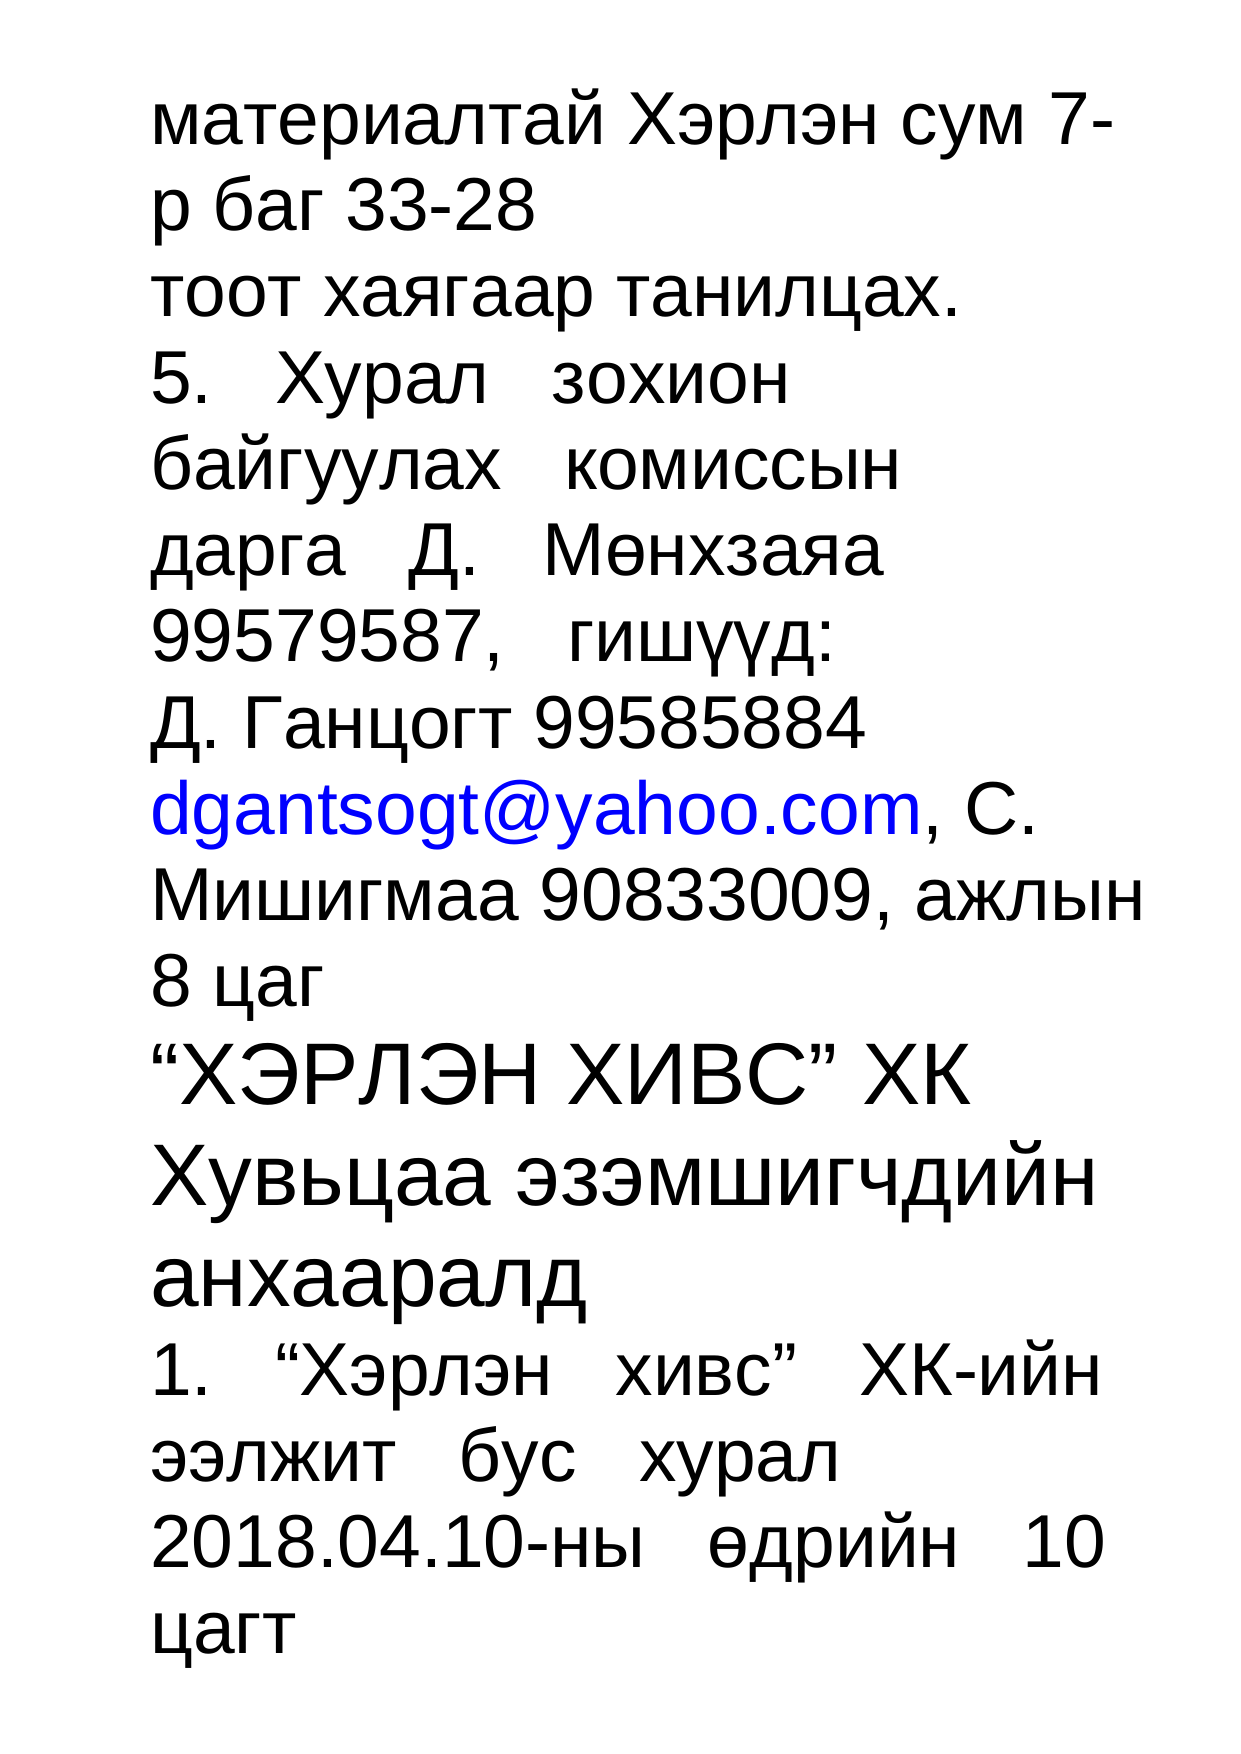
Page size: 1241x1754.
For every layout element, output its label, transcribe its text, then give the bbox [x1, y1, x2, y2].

text 1. “Хэрлэн хивс” ХК-ийн ээлжит бус хурал 2018.04.10-ны өдрийн 10 цагт [150, 1325, 1152, 1670]
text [150, 74, 1152, 246]
text “ХЭРЛЭН ХИВС” ХК [150, 1023, 1152, 1123]
text 5. Хурал зохион байгуулах комиссын дарга Д. Мөнхзаяа 99579587, гишүүд: [150, 333, 1152, 678]
text тоот хаягаар танилцах. [150, 246, 1152, 333]
text Хувьцаа эзэмшигчдийн анхааралд [150, 1123, 1152, 1325]
text Д. Ганцогт 99585884 dgantsogt@yahoo.com, С. Мишигмаа 90833009, ажлын 8 цаг [150, 678, 1152, 1023]
